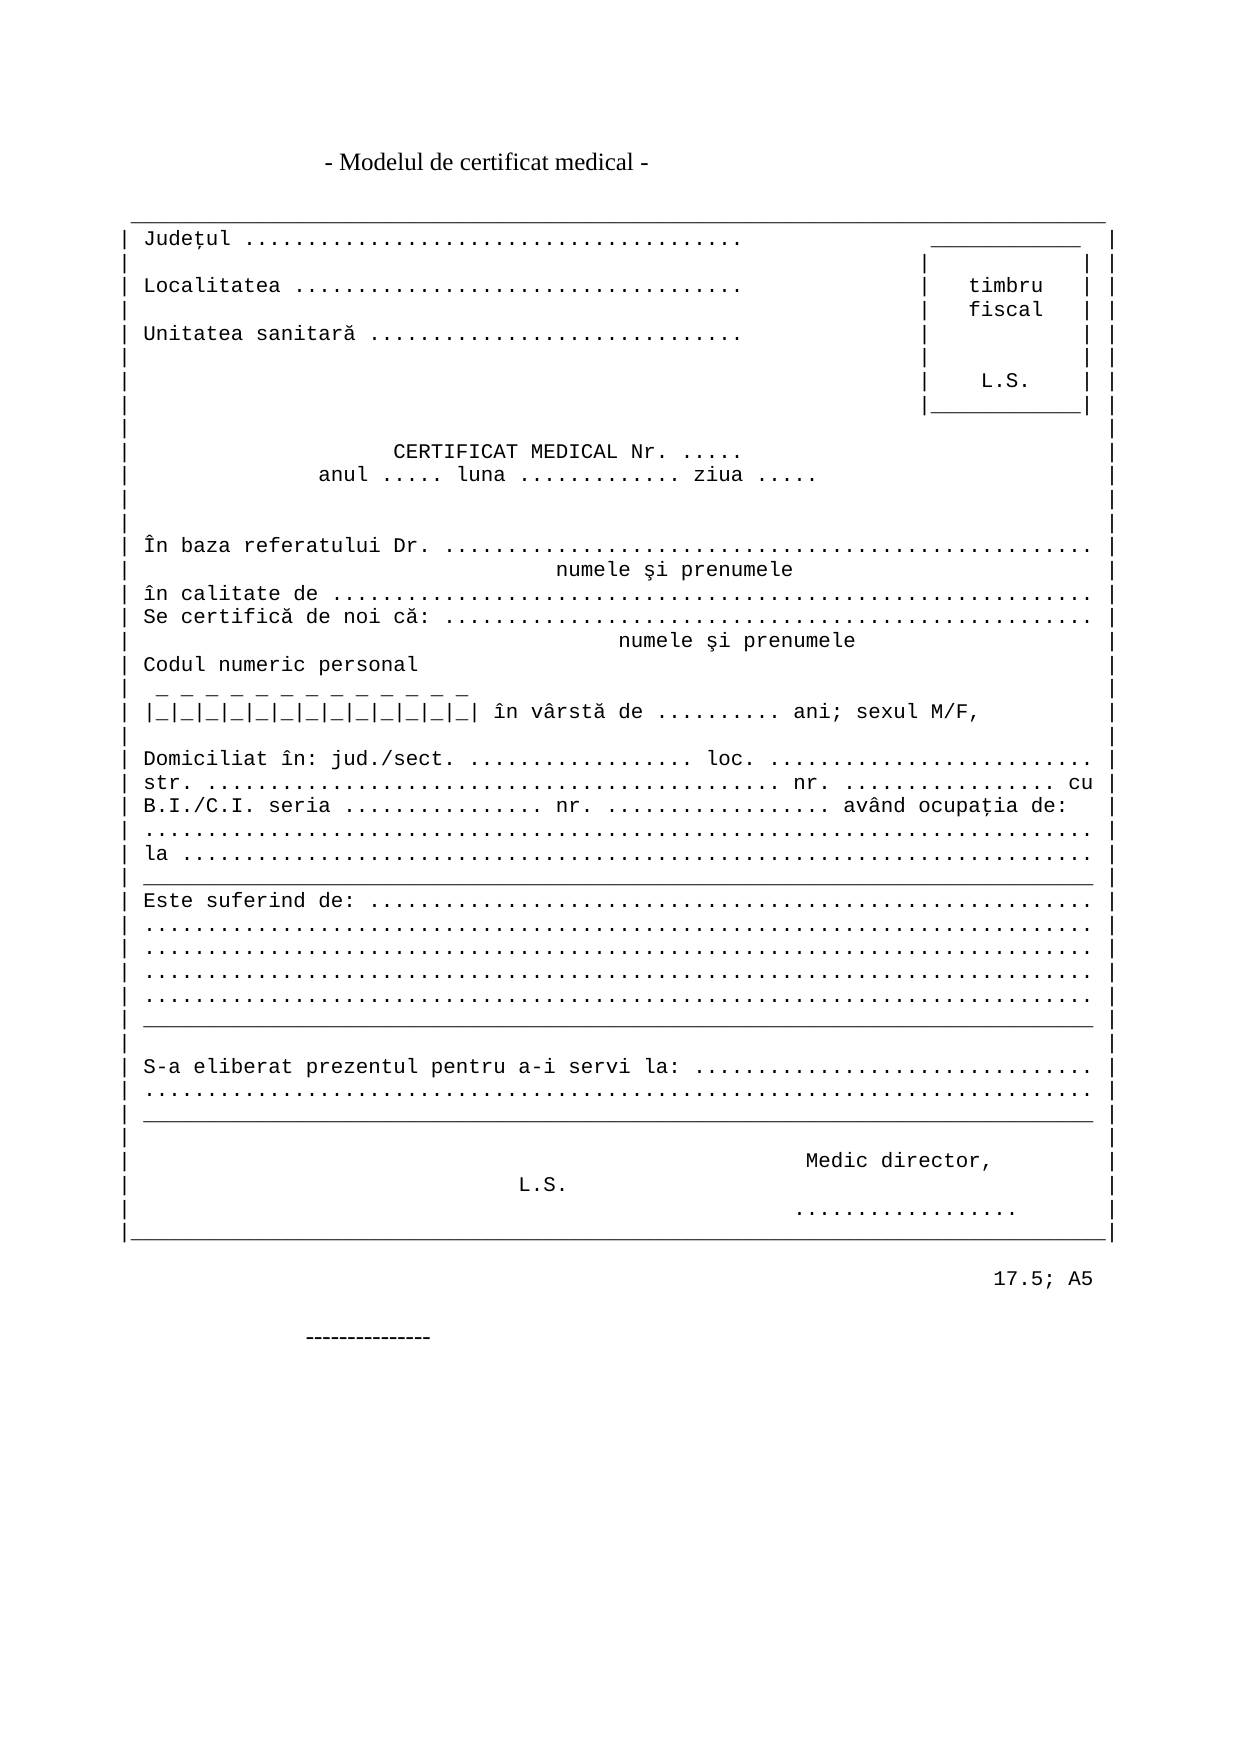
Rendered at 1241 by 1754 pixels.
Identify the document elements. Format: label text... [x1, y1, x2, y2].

text | ____________________________________________________________________________ | [118, 1103, 1122, 1127]
text | ............................................................................ | [118, 985, 1122, 1008]
text | ____________________________________________________________________________ | [118, 1008, 1122, 1032]
text | | [118, 1127, 1122, 1150]
text | ............................................................................ | [118, 937, 1122, 961]
text | | [118, 724, 1122, 748]
text 17.5; A5 [118, 1268, 1122, 1292]
text | numele şi prenumele | [118, 559, 1122, 583]
text | ____________________________________________________________________________ | [118, 866, 1122, 890]
text | | | | [118, 252, 1122, 275]
text | la ......................................................................... | [118, 843, 1122, 866]
text | Unitatea sanitară .............................. | | | [118, 323, 1122, 346]
text ______________________________________________________________________________ [118, 204, 1122, 228]
text | | fiscal | | [118, 299, 1122, 323]
text | Medic director, | [118, 1150, 1122, 1174]
text | |____________| | [118, 393, 1122, 417]
text | S-a eliberat prezentul pentru a-i servi la: ................................ | [118, 1056, 1122, 1079]
text | CERTIFICAT MEDICAL Nr. ..... | [118, 441, 1122, 464]
text | numele şi prenumele | [118, 630, 1122, 654]
text | ............................................................................ | [118, 914, 1122, 937]
text | Judeţul ........................................ ____________ | [118, 228, 1122, 252]
text | | [118, 512, 1122, 535]
text - Modelul de certificat medical - [118, 147, 1122, 176]
text | str. .............................................. nr. ................. cu | [118, 772, 1122, 796]
text | ............................................................................ | [118, 961, 1122, 985]
text | B.I./C.I. seria ................ nr. .................. având ocupaţia de: | [118, 796, 1122, 819]
text | Este suferind de: .......................................................... | [118, 890, 1122, 914]
text | | [118, 417, 1122, 441]
text | L.S. | [118, 1174, 1122, 1197]
text | Domiciliat în: jud./sect. .................. loc. .......................... | [118, 748, 1122, 772]
text | | | | [118, 346, 1122, 370]
text | anul ..... luna ............. ziua ..... | [118, 464, 1122, 488]
text | în calitate de ............................................................. | [118, 583, 1122, 606]
text | | [118, 488, 1122, 512]
text | ............................................................................ | [118, 819, 1122, 843]
text | Localitatea .................................... | timbru | | [118, 275, 1122, 299]
text |______________________________________________________________________________| [118, 1221, 1122, 1245]
text | În baza referatului Dr. .................................................... | [118, 535, 1122, 559]
text | ............................................................................ | [118, 1079, 1122, 1103]
text | | [118, 1032, 1122, 1056]
text | _ _ _ _ _ _ _ _ _ _ _ _ _ | [118, 677, 1122, 701]
text | Codul numeric personal | [118, 654, 1122, 677]
text --------------- [118, 1321, 1122, 1349]
text | Se certifică de noi că: .................................................... | [118, 606, 1122, 630]
text | |_|_|_|_|_|_|_|_|_|_|_|_|_| în vârstă de .......... ani; sexul M/F, | [118, 701, 1122, 724]
text | | L.S. | | [118, 370, 1122, 393]
text | .................. | [118, 1197, 1122, 1221]
